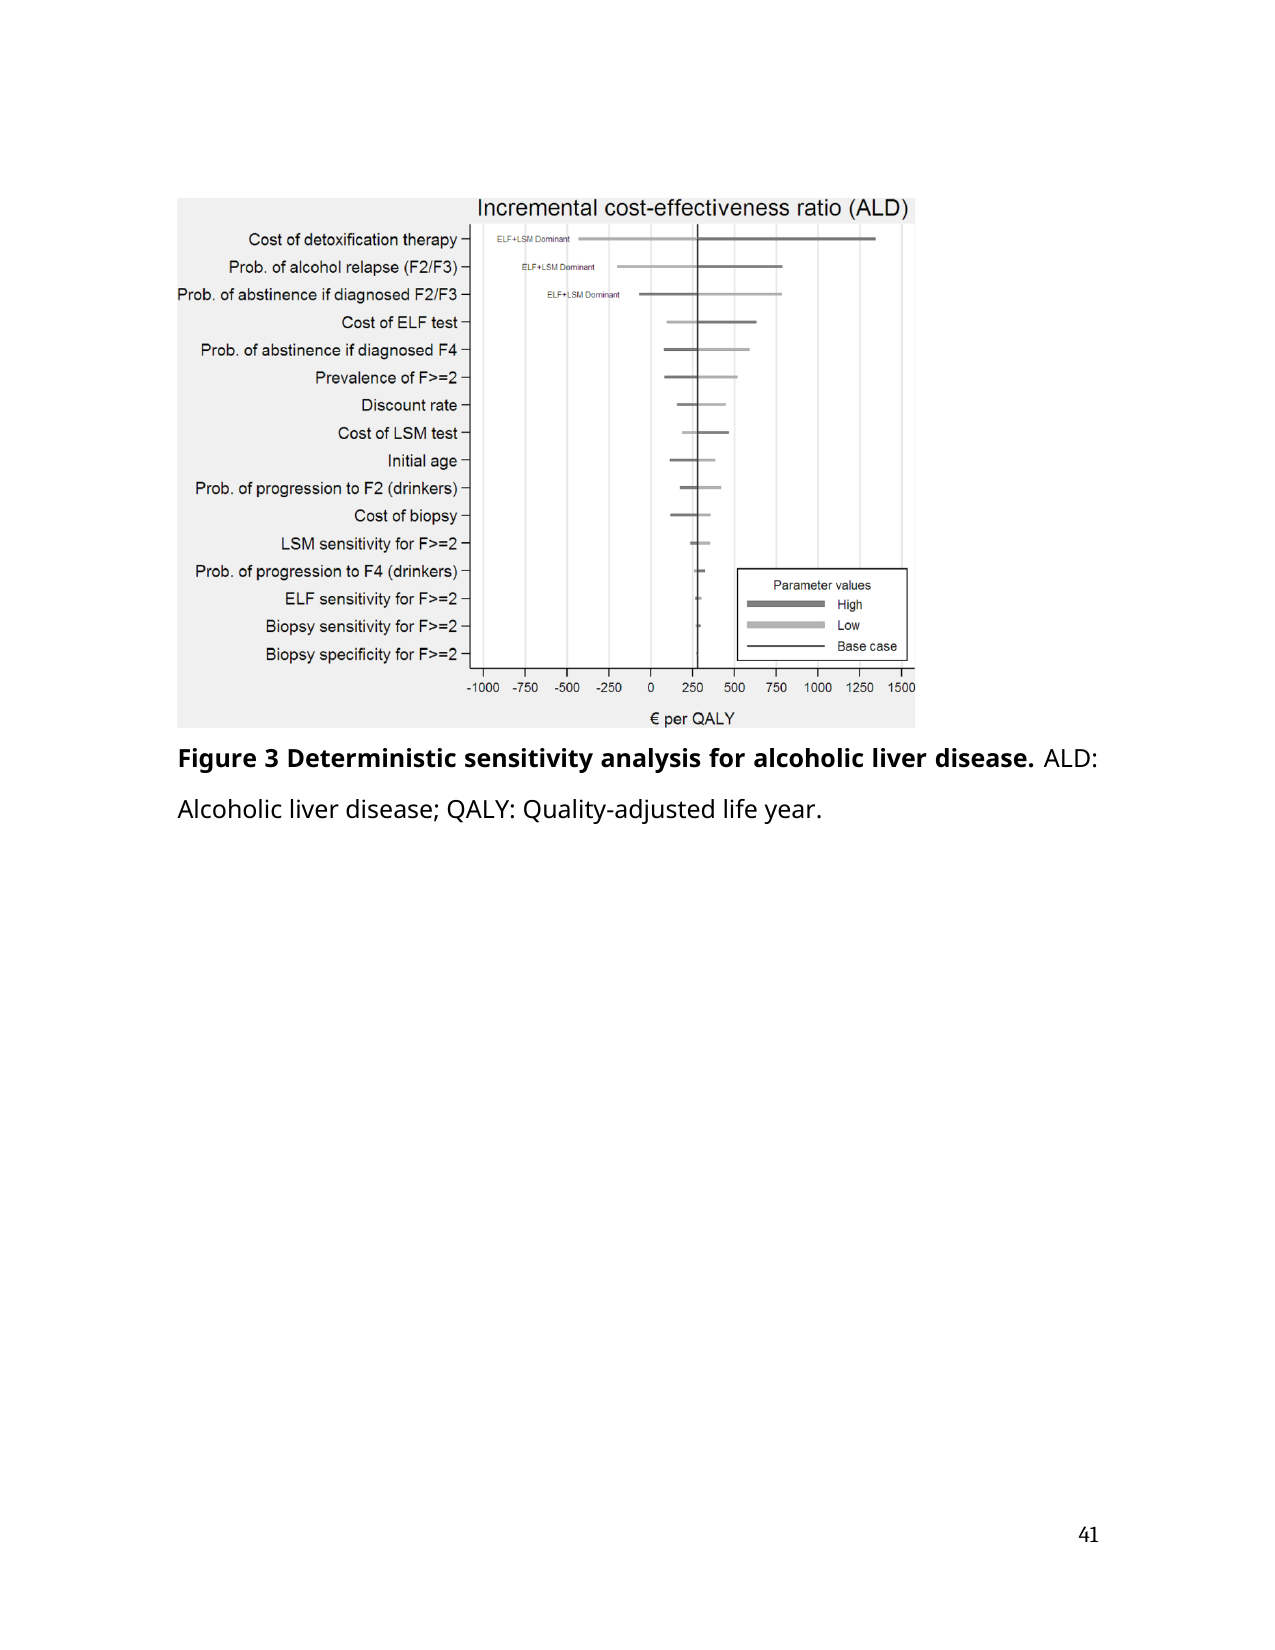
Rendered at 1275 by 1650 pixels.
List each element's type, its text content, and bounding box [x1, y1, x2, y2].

picture [177, 198, 916, 728]
text Figure 3 Deterministic sensitivity analysis for alcoholic liver disease. ALD: Alcoholic liver disease; QALY: Quality-adjusted life year. [177, 741, 1098, 826]
